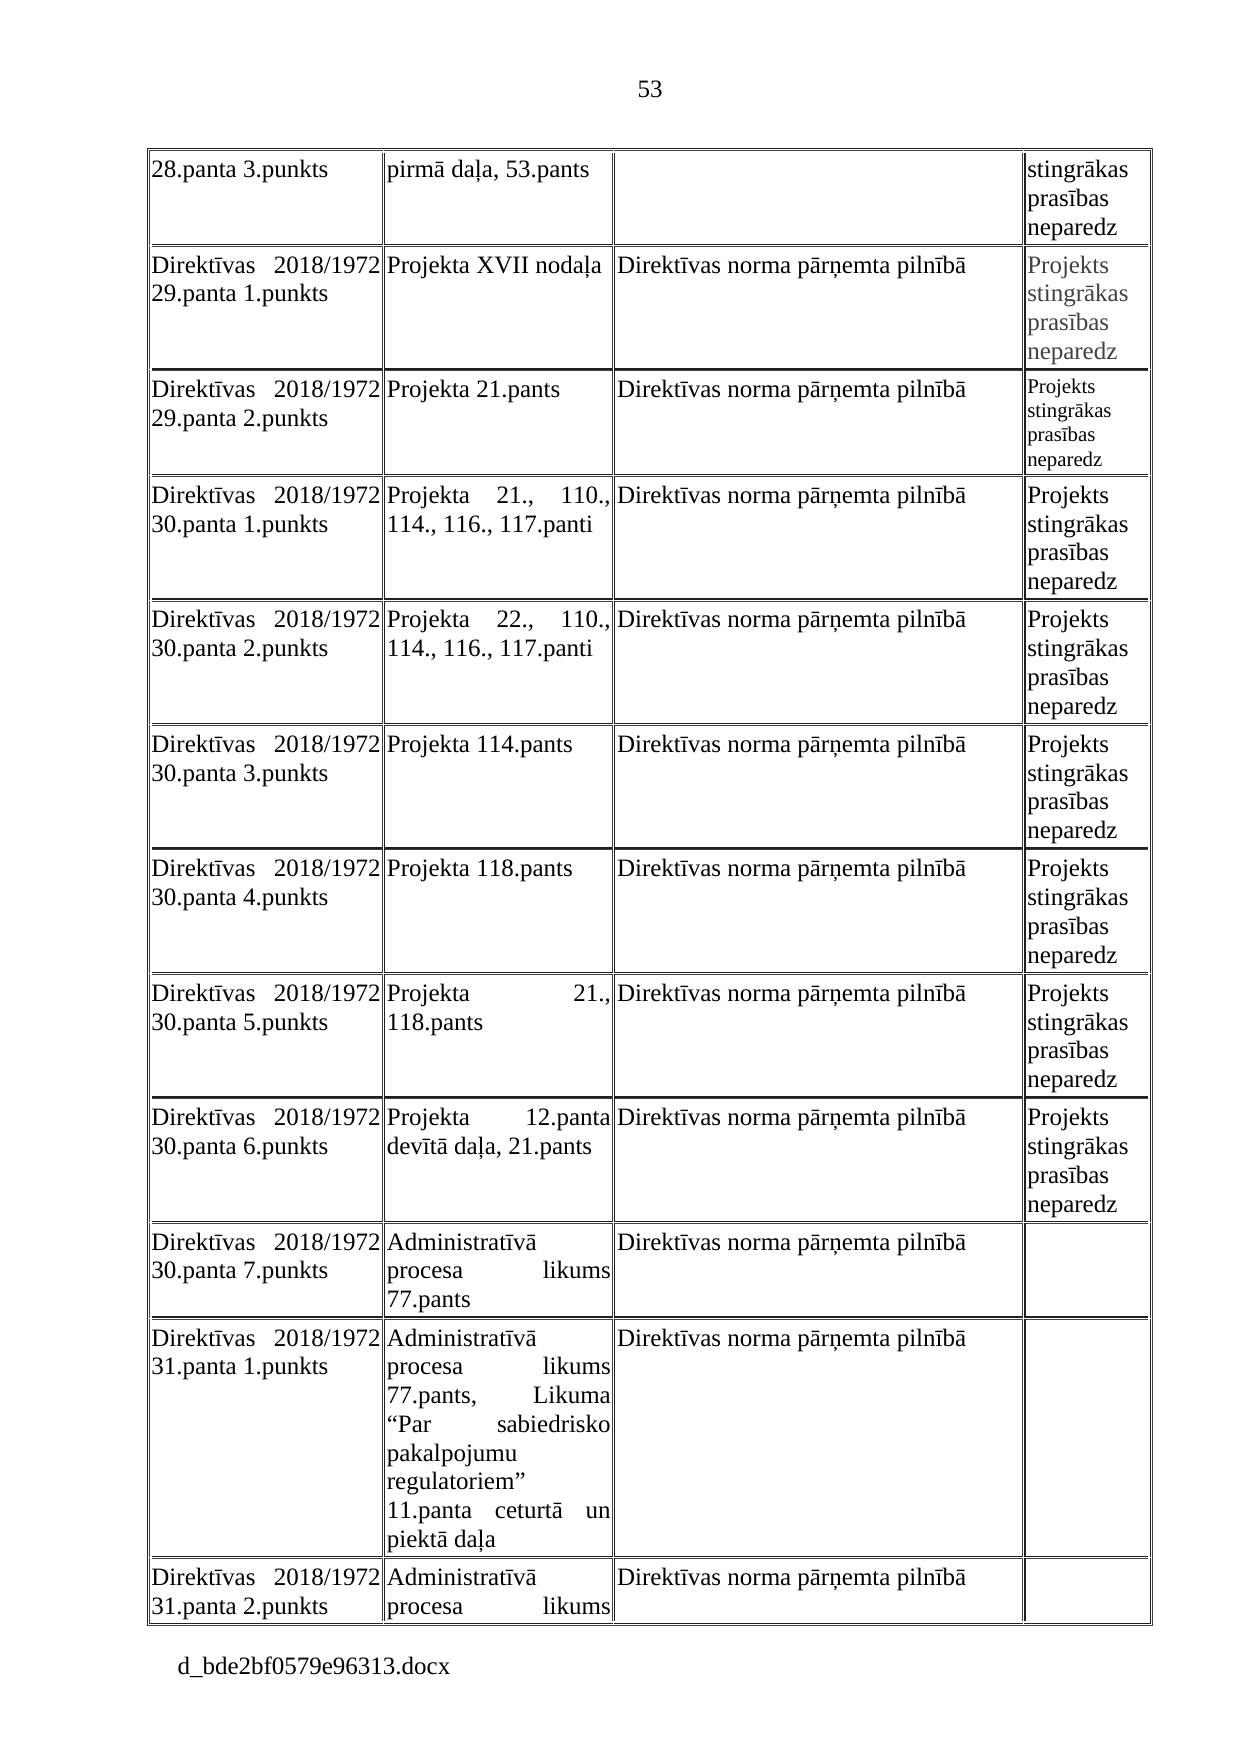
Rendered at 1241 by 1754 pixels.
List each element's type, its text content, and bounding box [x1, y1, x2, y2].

table_cell Projekta XVII nodaļa [385, 247, 612, 368]
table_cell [614, 149, 1024, 243]
table_cell Projekta 21., 118.pants [385, 975, 612, 1096]
table_cell Projekts stingrākas prasības neparedz [1024, 474, 1151, 598]
table_cell Projekts stingrākas prasības neparedz [1026, 1096, 1150, 1221]
table_cell Direktīvas norma pārņemta pilnībā [615, 726, 1022, 847]
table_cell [384, 1559, 614, 1623]
table_cell Administratīvā procesa likums 77.pants, Likuma “Par sabiedrisko pakalpojumu regulatoriem” 11.panta ceturtā un piektā daļa [385, 1320, 612, 1556]
table_cell [1024, 1221, 1151, 1316]
table_cell Direktīvas 2018/1972 29.panta 2.punkts [148, 368, 382, 474]
table_cell Projekta 22., 110., 114., 116., 117.panti [385, 602, 612, 723]
table_cell Direktīvas norma pārņemta pilnībā [615, 1099, 1022, 1221]
table_cell Direktīvas norma pārņemta pilnībā [615, 1224, 1022, 1316]
table_cell Projekts stingrākas prasības neparedz [1026, 598, 1150, 723]
table_cell Direktīvas 2018/1972 30.panta 2.punkts [150, 598, 382, 723]
table_cell Projekta 21., 110., 114., 116., 117.panti [385, 477, 612, 598]
table_cell [1026, 1316, 1150, 1556]
table_cell Projekta 118.pants [385, 850, 612, 972]
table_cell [1024, 151, 1150, 243]
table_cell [148, 1556, 383, 1623]
table_cell Direktīvas norma pārņemta pilnībā [615, 371, 1022, 474]
table_cell Direktīvas 2018/1972 30.panta 7.punkts [148, 1221, 383, 1316]
table_cell Direktīvas 2018/1972 30.panta 5.punkts [148, 972, 383, 1096]
table_cell Direktīvas 2018/1972 29.panta 1.punkts [150, 244, 382, 368]
table_cell Direktīvas norma pārņemta pilnībā [615, 477, 1022, 598]
table_cell Projekts stingrākas prasības neparedz [1026, 847, 1150, 972]
table_cell Direktīvas norma pārņemta pilnībā [615, 850, 1022, 972]
table_cell Projekta 21.pants [385, 371, 612, 474]
table_cell Direktīvas norma pārņemta pilnībā [615, 975, 1022, 1096]
table_cell [1024, 1556, 1151, 1623]
table_cell Direktīvas 2018/1972 31.panta 1.punkts [150, 1316, 382, 1556]
table_cell Projekta 12.panta devītā daļa, 21.pants [385, 1099, 612, 1221]
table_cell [384, 151, 614, 243]
table_cell Direktīvas norma pārņemta pilnībā [615, 602, 1022, 723]
table_cell Projekts stingrākas prasības neparedz [1026, 368, 1151, 474]
table_cell Direktīvas 2018/1972 30.panta 3.punkts [148, 723, 383, 847]
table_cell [150, 151, 383, 243]
table_cell Direktīvas norma pārņemta pilnībā [615, 247, 1022, 368]
table_cell Projekts stingrākas prasības neparedz [1024, 723, 1151, 847]
table_cell Projekta 114.pants [385, 726, 612, 847]
table_cell Projekts stingrākas prasības neparedz [1024, 972, 1151, 1096]
table_cell Direktīvas norma pārņemta pilnībā [615, 1320, 1022, 1556]
table_cell Direktīvas 2018/1972 30.panta 1.punkts [148, 474, 383, 598]
table_cell Projekts stingrākas prasības neparedz [1026, 244, 1150, 368]
table_cell Administratīvā procesa likums 77.pants [385, 1224, 612, 1316]
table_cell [614, 1556, 1024, 1623]
table_cell Direktīvas 2018/1972 30.panta 4.punkts [150, 847, 382, 972]
table_cell Direktīvas 2018/1972 30.panta 6.punkts [150, 1096, 382, 1221]
